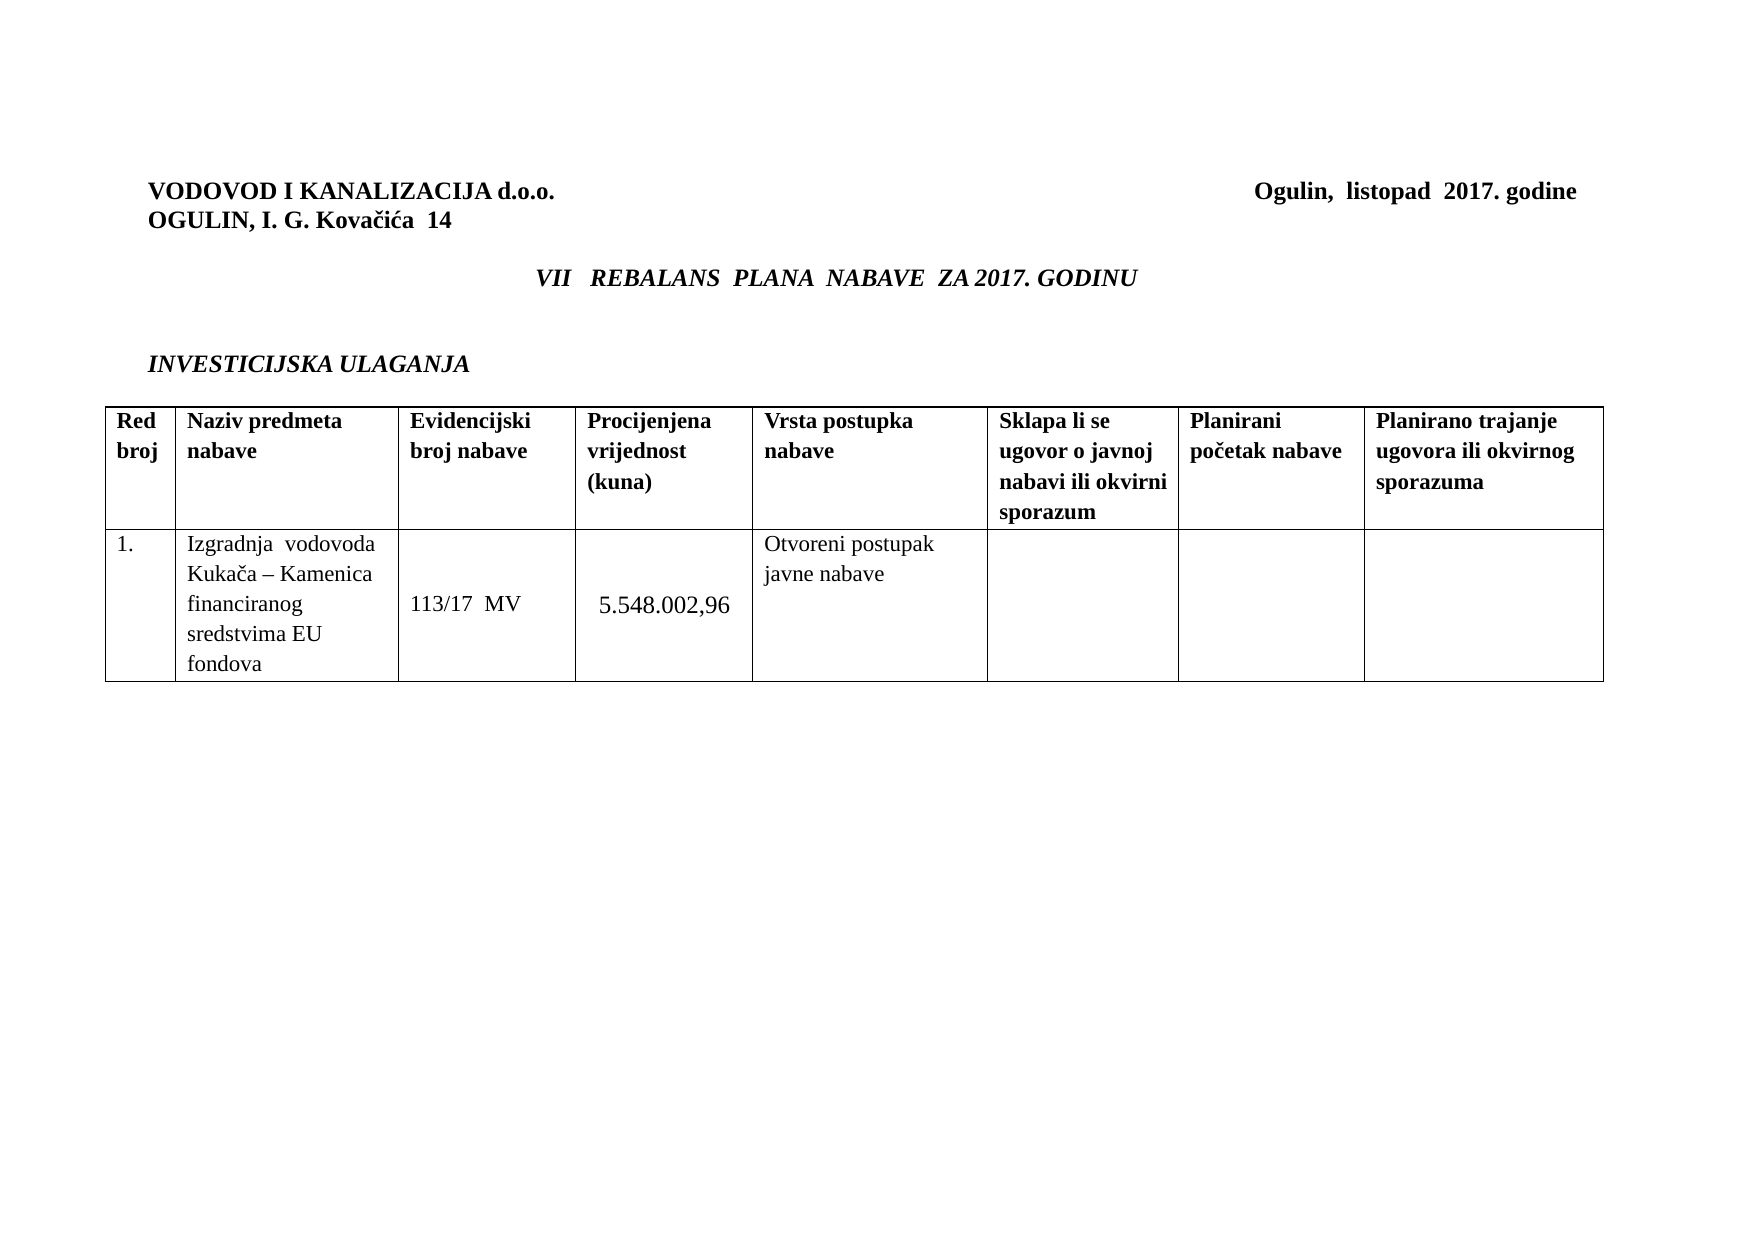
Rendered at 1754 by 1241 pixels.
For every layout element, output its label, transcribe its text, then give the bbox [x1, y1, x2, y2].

table_cell Otvoreni postupak javne nabave [753, 530, 987, 681]
table_cell [988, 530, 1178, 681]
table_cell 1. [106, 530, 175, 681]
table_cell [1365, 530, 1603, 681]
table_header Vrsta postupka nabave [753, 408, 987, 529]
table_header Red broj [106, 408, 175, 529]
table_header Sklapa li se ugovor o javnoj nabavi ili okvirni sporazum [988, 408, 1178, 529]
table_cell [1179, 530, 1364, 681]
text INVESTICIJSKA ULAGANJA [148, 349, 1606, 378]
table_header Procijenjena vrijednost (kuna) [576, 408, 752, 529]
text OGULIN, I. G. Kovačića 14 [148, 205, 1606, 234]
table_header Planirano trajanje ugovora ili okvirnog sporazuma [1365, 408, 1603, 529]
table_header Evidencijski broj nabave [399, 408, 575, 529]
table_header Planirani početak nabave [1179, 408, 1364, 529]
text VII REBALANS PLANA NABAVE ZA 2017. GODINU [148, 263, 1606, 291]
text VODOVOD I KANALIZACIJA d.o.o. Ogulin, listopad 2017. godine [148, 176, 1606, 205]
table_cell Izgradnja vodovoda Kukača – Kamenica financiranog sredstvima EU fondova [176, 530, 398, 681]
table_cell 5.548.002,96 [576, 530, 752, 681]
table_header Naziv predmeta nabave [176, 408, 398, 529]
table_cell 113/17 MV [399, 530, 575, 681]
